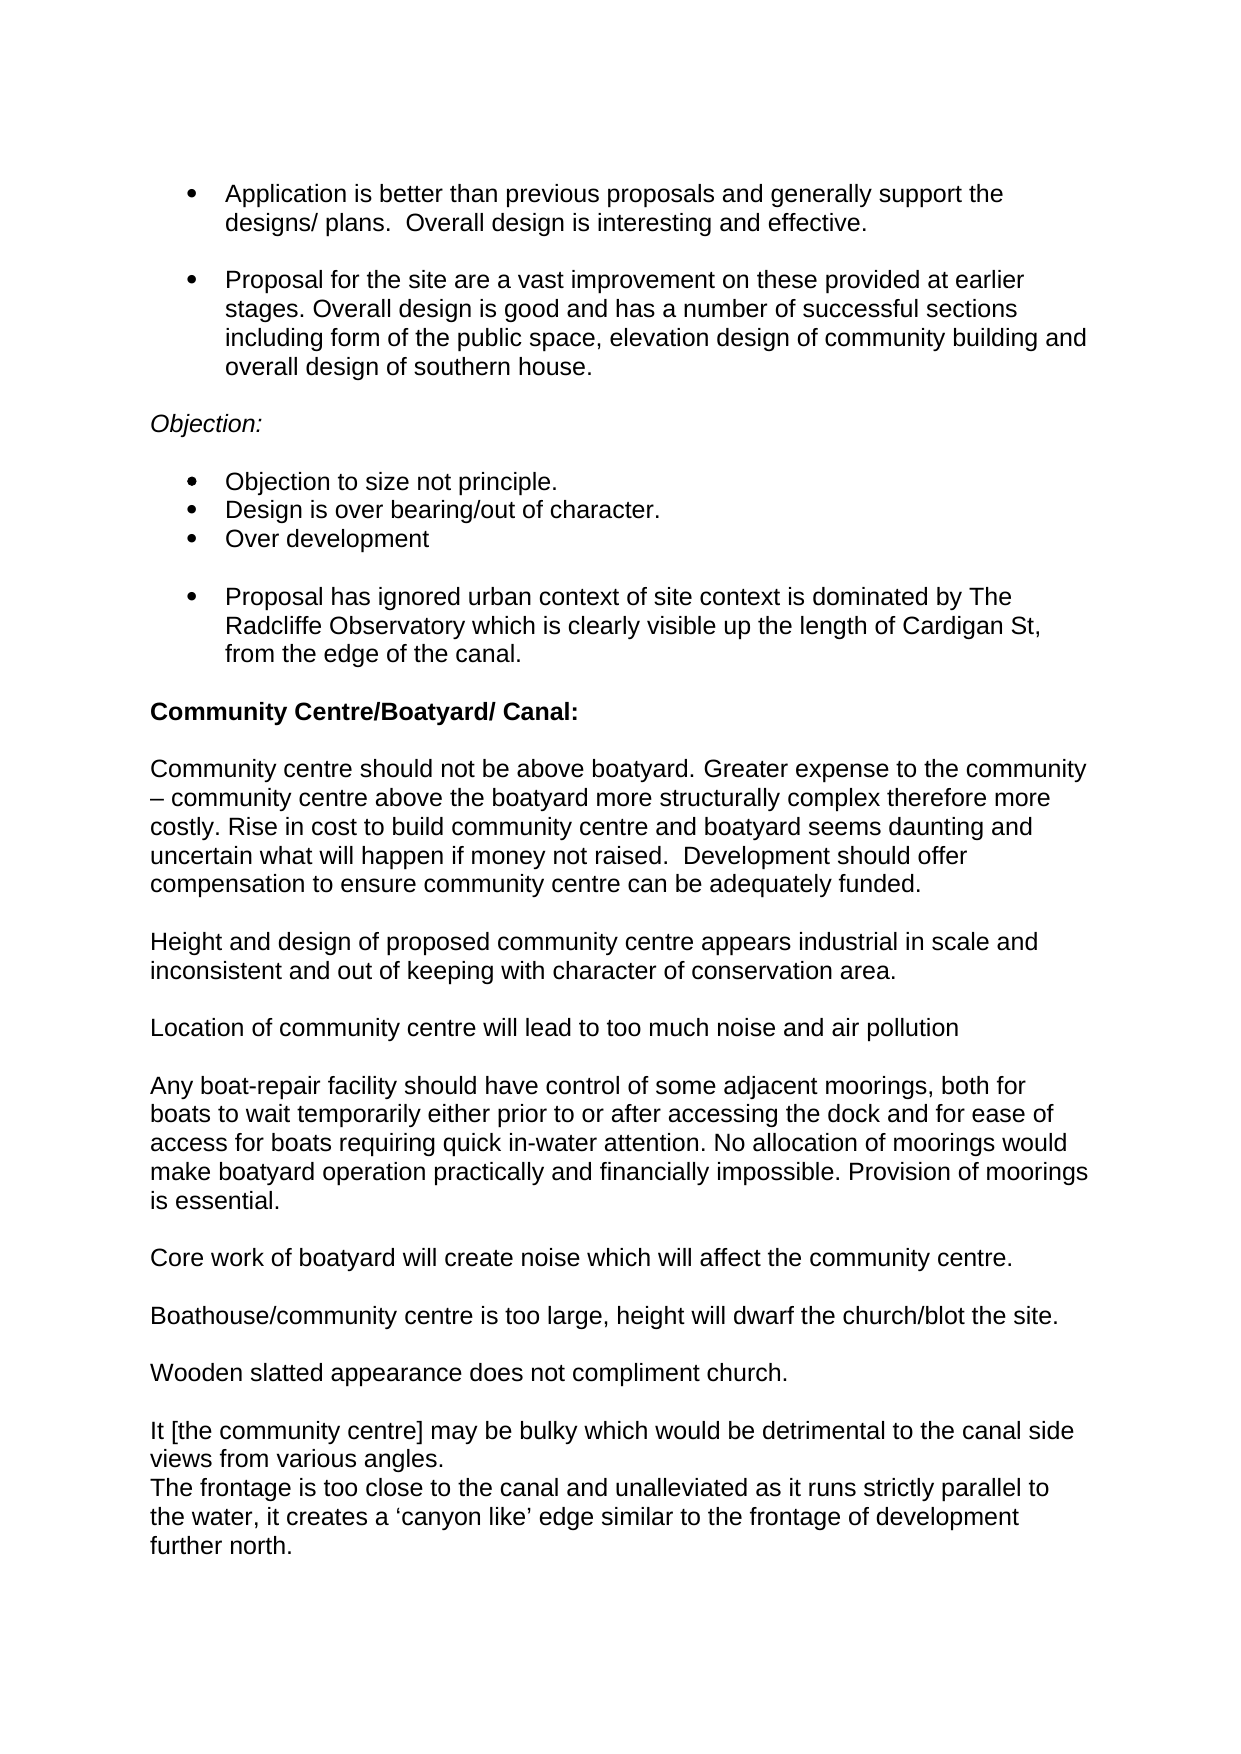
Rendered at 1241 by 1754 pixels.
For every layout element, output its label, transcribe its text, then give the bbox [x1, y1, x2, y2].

list Objection to size not principle. [187, 466, 1090, 495]
list Over development [187, 524, 1090, 553]
text Height and design of proposed community centre appears industrial in scale and inconsistent and out of keeping with character of conservation area. [150, 927, 1090, 984]
text Community Centre/Boatyard/ Canal: [150, 697, 1090, 726]
text Core work of boatyard will create noise which will affect the community centre. [150, 1243, 1090, 1272]
list Proposal has ignored urban context of site context is dominated by The Radcliffe Observatory which is clearly visible up the length of Cardigan St, from the edge of the canal. [187, 582, 1090, 668]
text Wooden slatted appearance does not compliment church. [150, 1358, 1090, 1387]
list Proposal for the site are a vast improvement on these provided at earlier stages. Overall design is good and has a number of successful sections including form of the public space, elevation design of community building and overall design of southern house. [187, 265, 1090, 380]
text Location of community centre will lead to too much noise and air pollution [150, 1013, 1090, 1042]
list Design is over bearing/out of character. [187, 495, 1090, 524]
text The frontage is too close to the canal and unalleviated as it runs strictly parallel to the water, it creates a ‘canyon like’ edge similar to the frontage of development further north. [150, 1473, 1090, 1559]
text It [the community centre] may be bulky which would be detrimental to the canal side views from various angles. [150, 1416, 1090, 1473]
text Boathouse/community centre is too large, height will dwarf the church/blot the site. [150, 1301, 1090, 1329]
text Community centre should not be above boatyard. Greater expense to the community – community centre above the boatyard more structurally complex therefore more costly. Rise in cost to build community centre and boatyard seems daunting and uncertain what will happen if money not raised. Development should offer compensation to ensure community centre can be adequately funded. [150, 754, 1090, 898]
list Application is better than previous proposals and generally support the designs/ plans. Overall design is interesting and effective. [187, 179, 1090, 236]
text Objection: [150, 409, 1090, 438]
text Any boat-repair facility should have control of some adjacent moorings, both for boats to wait temporarily either prior to or after accessing the dock and for ease of access for boats requiring quick in-water attention. No allocation of moorings would make boatyard operation practically and financially impossible. Provision of moorings is essential. [150, 1071, 1090, 1214]
